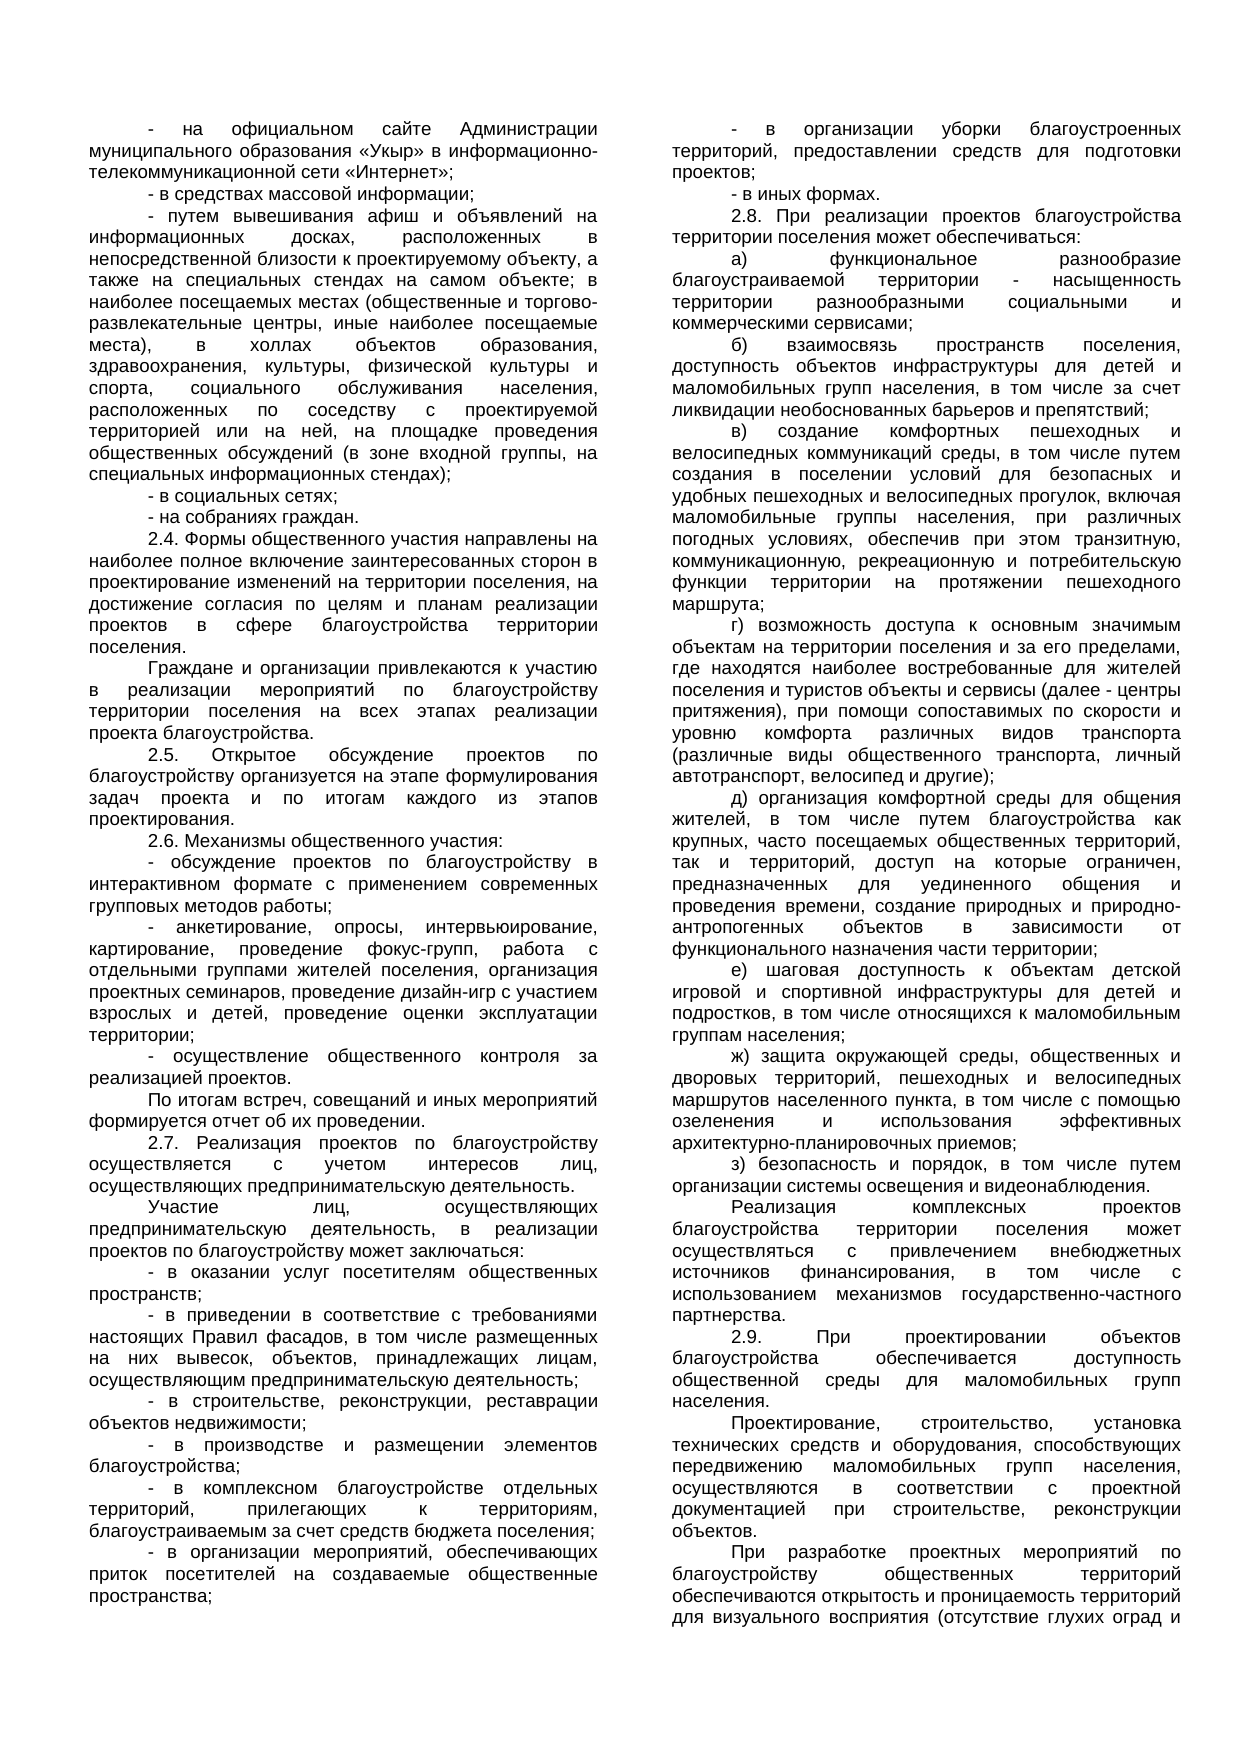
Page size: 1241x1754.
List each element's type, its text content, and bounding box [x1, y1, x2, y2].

text г) возможность доступа к основным значимым объектам на территории поселения и за его пределами, где находятся наиболее востребованные для жителей поселения и туристов объекты и сервисы (далее - центры притяжения), при помощи сопоставимых по скорости и уровню комфорта различных видов транспорта (различные виды общественного транспорта, личный автотранспорт, велосипед и другие); [672, 614, 1181, 787]
text - в социальных сетях; [89, 485, 598, 506]
text - в строительстве, реконструкции, реставрации объектов недвижимости; [89, 1390, 598, 1433]
text - в организации мероприятий, обеспечивающих приток посетителей на создаваемые общественные пространства; [89, 1541, 598, 1606]
text - в приведении в соответствие с требованиями настоящих Правил фасадов, в том числе размещенных на них вывесок, объектов, принадлежащих лицам, осуществляющим предпринимательскую деятельность; [89, 1304, 598, 1390]
text з) безопасность и порядок, в том числе путем организации системы освещения и видеонаблюдения. [672, 1153, 1181, 1196]
text - в иных формах. [672, 183, 1181, 204]
text в) создание комфортных пешеходных и велосипедных коммуникаций среды, в том числе путем создания в поселении условий для безопасных и удобных пешеходных и велосипедных прогулок, включая маломобильные группы населения, при различных погодных условиях, обеспечив при этом транзитную, коммуникационную, рекреационную и потребительскую функции территории на протяжении пешеходного маршрута; [672, 420, 1181, 614]
text - в средствах массовой информации; [89, 183, 598, 204]
text Граждане и организации привлекаются к участию в реализации мероприятий по благоустройству территории поселения на всех этапах реализации проекта благоустройства. [89, 657, 598, 743]
text Реализация комплексных проектов благоустройства территории поселения может осуществляться с привлечением внебюджетных источников финансирования, в том числе с использованием механизмов государственно-частного партнерства. [672, 1196, 1181, 1326]
text - на официальном сайте Администрации муниципального образования «Укыр» в информационно-телекоммуникационной сети «Интернет»; [89, 118, 598, 183]
text - путем вывешивания афиш и объявлений на информационных досках, расположенных в непосредственной близости к проектируемому объекту, а также на специальных стендах на самом объекте; в наиболее посещаемых местах (общественные и торгово-развлекательные центры, иные наиболее посещаемые места), в холлах объектов образования, здравоохранения, культуры, физической культуры и спорта, социального обслуживания населения, расположенных по соседству с проектируемой территорией или на ней, на площадке проведения общественных обсуждений (в зоне входной группы, на специальных информационных стендах); [89, 204, 598, 485]
text ж) защита окружающей среды, общественных и дворовых территорий, пешеходных и велосипедных маршрутов населенного пункта, в том числе с помощью озеленения и использования эффективных архитектурно-планировочных приемов; [672, 1045, 1181, 1153]
text - на собраниях граждан. [89, 506, 598, 528]
text б) взаимосвязь пространств поселения, доступность объектов инфраструктуры для детей и маломобильных групп населения, в том числе за счет ликвидации необоснованных барьеров и препятствий; [672, 334, 1181, 420]
text - в комплексном благоустройстве отдельных территорий, прилегающих к территориям, благоустраиваемым за счет средств бюджета поселения; [89, 1477, 598, 1541]
text 2.5. Открытое обсуждение проектов по благоустройству организуется на этапе формулирования задач проекта и по итогам каждого из этапов проектирования. [89, 743, 598, 830]
text 2.9. При проектировании объектов благоустройства обеспечивается доступность общественной среды для маломобильных групп населения. [672, 1326, 1181, 1412]
text Проектирование, строительство, установка технических средств и оборудования, способствующих передвижению маломобильных групп населения, осуществляются в соответствии с проектной документацией при строительстве, реконструкции объектов. [672, 1412, 1181, 1541]
text 2.4. Формы общественного участия направлены на наиболее полное включение заинтересованных сторон в проектирование изменений на территории поселения, на достижение согласия по целям и планам реализации проектов в сфере благоустройства территории поселения. [89, 528, 598, 657]
text 2.8. При реализации проектов благоустройства территории поселения может обеспечиваться: [672, 204, 1181, 247]
text 2.7. Реализация проектов по благоустройству осуществляется с учетом интересов лиц, осуществляющих предпринимательскую деятельность. [89, 1132, 598, 1196]
text По итогам встреч, совещаний и иных мероприятий формируется отчет об их проведении. [89, 1088, 598, 1132]
text - анкетирование, опросы, интервьюирование, картирование, проведение фокус-групп, работа с отдельными группами жителей поселения, организация проектных семинаров, проведение дизайн-игр с участием взрослых и детей, проведение оценки эксплуатации территории; [89, 916, 598, 1045]
text е) шаговая доступность к объектам детской игровой и спортивной инфраструктуры для детей и подростков, в том числе относящихся к маломобильным группам населения; [672, 959, 1181, 1045]
text Участие лиц, осуществляющих предпринимательскую деятельность, в реализации проектов по благоустройству может заключаться: [89, 1196, 598, 1261]
text - в организации уборки благоустроенных территорий, предоставлении средств для подготовки проектов; [672, 118, 1181, 183]
text - в оказании услуг посетителям общественных пространств; [89, 1261, 598, 1304]
text 2.6. Механизмы общественного участия: [89, 830, 598, 851]
text - обсуждение проектов по благоустройству в интерактивном формате с применением современных групповых методов работы; [89, 851, 598, 916]
text - в производстве и размещении элементов благоустройства; [89, 1433, 598, 1477]
text а) функциональное разнообразие благоустраиваемой территории - насыщенность территории разнообразными социальными и коммерческими сервисами; [672, 247, 1181, 334]
text - осуществление общественного контроля за реализацией проектов. [89, 1045, 598, 1088]
text д) организация комфортной среды для общения жителей, в том числе путем благоустройства как крупных, часто посещаемых общественных территорий, так и территорий, доступ на которые ограничен, предназначенных для уединенного общения и проведения времени, создание природных и природно-антропогенных объектов в зависимости от функционального назначения части территории; [672, 787, 1181, 959]
